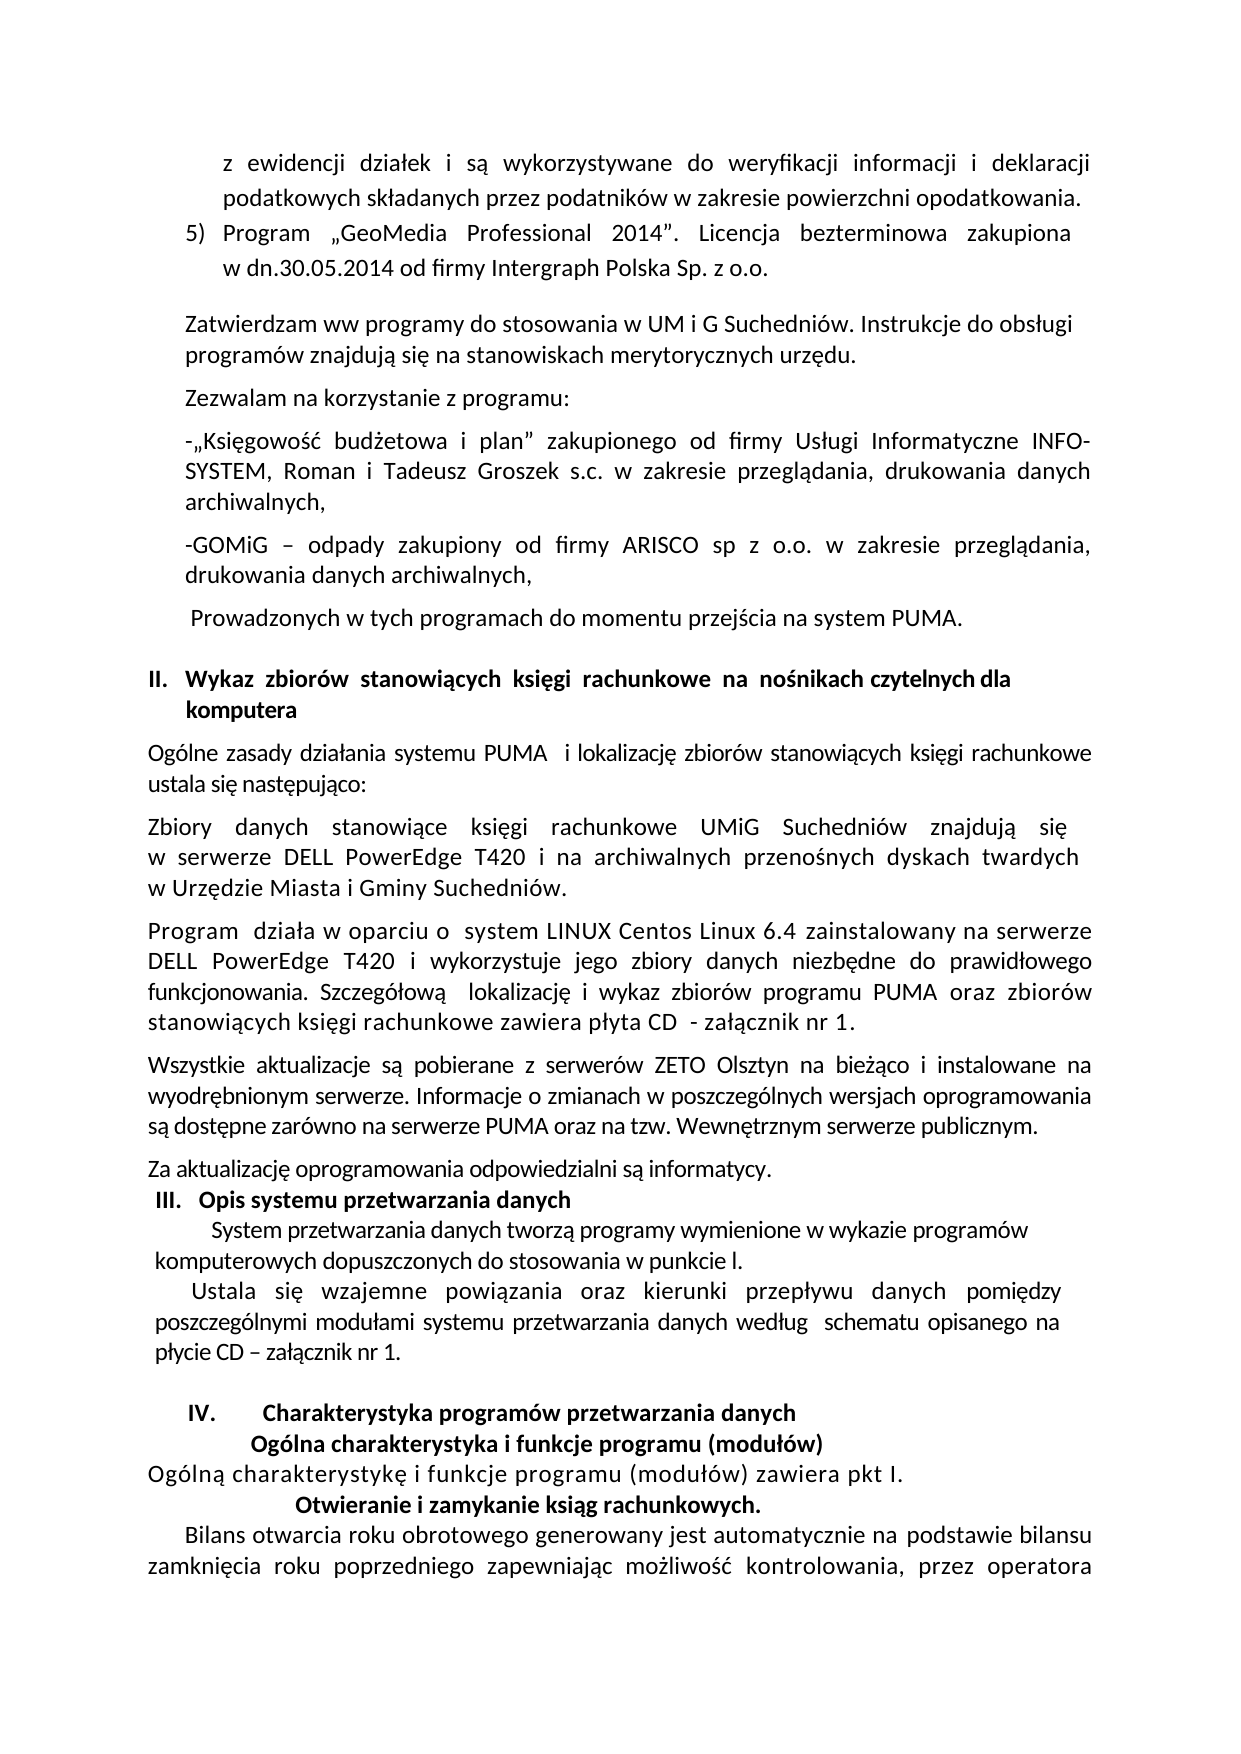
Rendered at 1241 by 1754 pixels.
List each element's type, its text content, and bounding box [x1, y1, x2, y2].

list Program „GeoMedia Professional 2014”. Licencja bezterminowa zakupiona w dn.30.05.2014 od firmy Intergraph Polska Sp. z o.o. [185, 218, 1093, 283]
text Otwieranie i zamykanie ksiąg rachunkowych. [295, 1489, 1093, 1520]
text III. Opis systemu przetwarzania danych [155, 1184, 1093, 1214]
text Program działa w oparciu o system LINUX Centos Linux 6.4 zainstalowany na serwerze DELL PowerEdge T420 i wykorzystuje jego zbiory danych niezbędne do prawidłowego funkcjonowania. Szczegółową lokalizację i wykaz zbiorów programu PUMA oraz zbiorów stanowiących księgi rachunkowe zawiera płyta CD - załącznik nr 1. [148, 915, 1093, 1037]
text Zbiory danych stanowiące księgi rachunkowe UMiG Suchedniów znajdują się w serwerze DELL PowerEdge T420 i na archiwalnych przenośnych dyskach twardych w Urzędzie Miasta i Gminy Suchedniów. [148, 811, 1093, 902]
text Ogólną charakterystykę i funkcje programu (modułów) zawiera pkt I. [148, 1459, 1093, 1489]
text II. Wykaz zbiorów stanowiących księgi rachunkowe na nośnikach czytelnych dla komputera [148, 664, 1093, 725]
text Prowadzonych w tych programach do momentu przejścia na system PUMA. [185, 603, 1093, 633]
text Zezwalam na korzystanie z programu: [185, 382, 1093, 412]
list Charakterystyka programów przetwarzania danych [188, 1398, 1093, 1428]
text System przetwarzania danych tworzą programy wymienione w wykazie programów komputerowych dopuszczonych do stosowania w punkcie l. [154, 1214, 1093, 1276]
text Ogólna charakterystyka i funkcje programu (modułów) [251, 1428, 1093, 1459]
text Ogólne zasady działania systemu PUMA i lokalizację zbiorów stanowiących księgi rachunkowe ustala się następująco: [148, 737, 1093, 798]
text Ustala się wzajemne powiązania oraz kierunki przepływu danych pomiędzy poszczególnymi modułami systemu przetwarzania danych według schematu opisanego na płycie CD – załącznik nr 1. [154, 1276, 1061, 1367]
text Zatwierdzam ww programy do stosowania w UM i G Suchedniów. Instrukcje do obsługi programów znajdują się na stanowiskach merytorycznych urzędu. [185, 308, 1093, 369]
text -„Księgowość budżetowa i plan” zakupionego od firmy Usługi Informatyczne INFO-SYSTEM, Roman i Tadeusz Groszek s.c. w zakresie przeglądania, drukowania danych archiwalnych, [185, 425, 1093, 517]
text Wszystkie aktualizacje są pobierane z serwerów ZETO Olsztyn na bieżąco i instalowane na wyodrębnionym serwerze. Informacje o zmianach w poszczególnych wersjach oprogramowania są dostępne zarówno na serwerze PUMA oraz na tzw. Wewnętrznym serwerze publicznym. [148, 1049, 1093, 1141]
text Za aktualizację oprogramowania odpowiedzialni są informatycy. [148, 1153, 1093, 1184]
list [185, 148, 1093, 213]
text -GOMiG – odpady zakupiony od firmy ARISCO sp z o.o. w zakresie przeglądania, drukowania danych archiwalnych, [185, 529, 1093, 590]
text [148, 1520, 1093, 1581]
